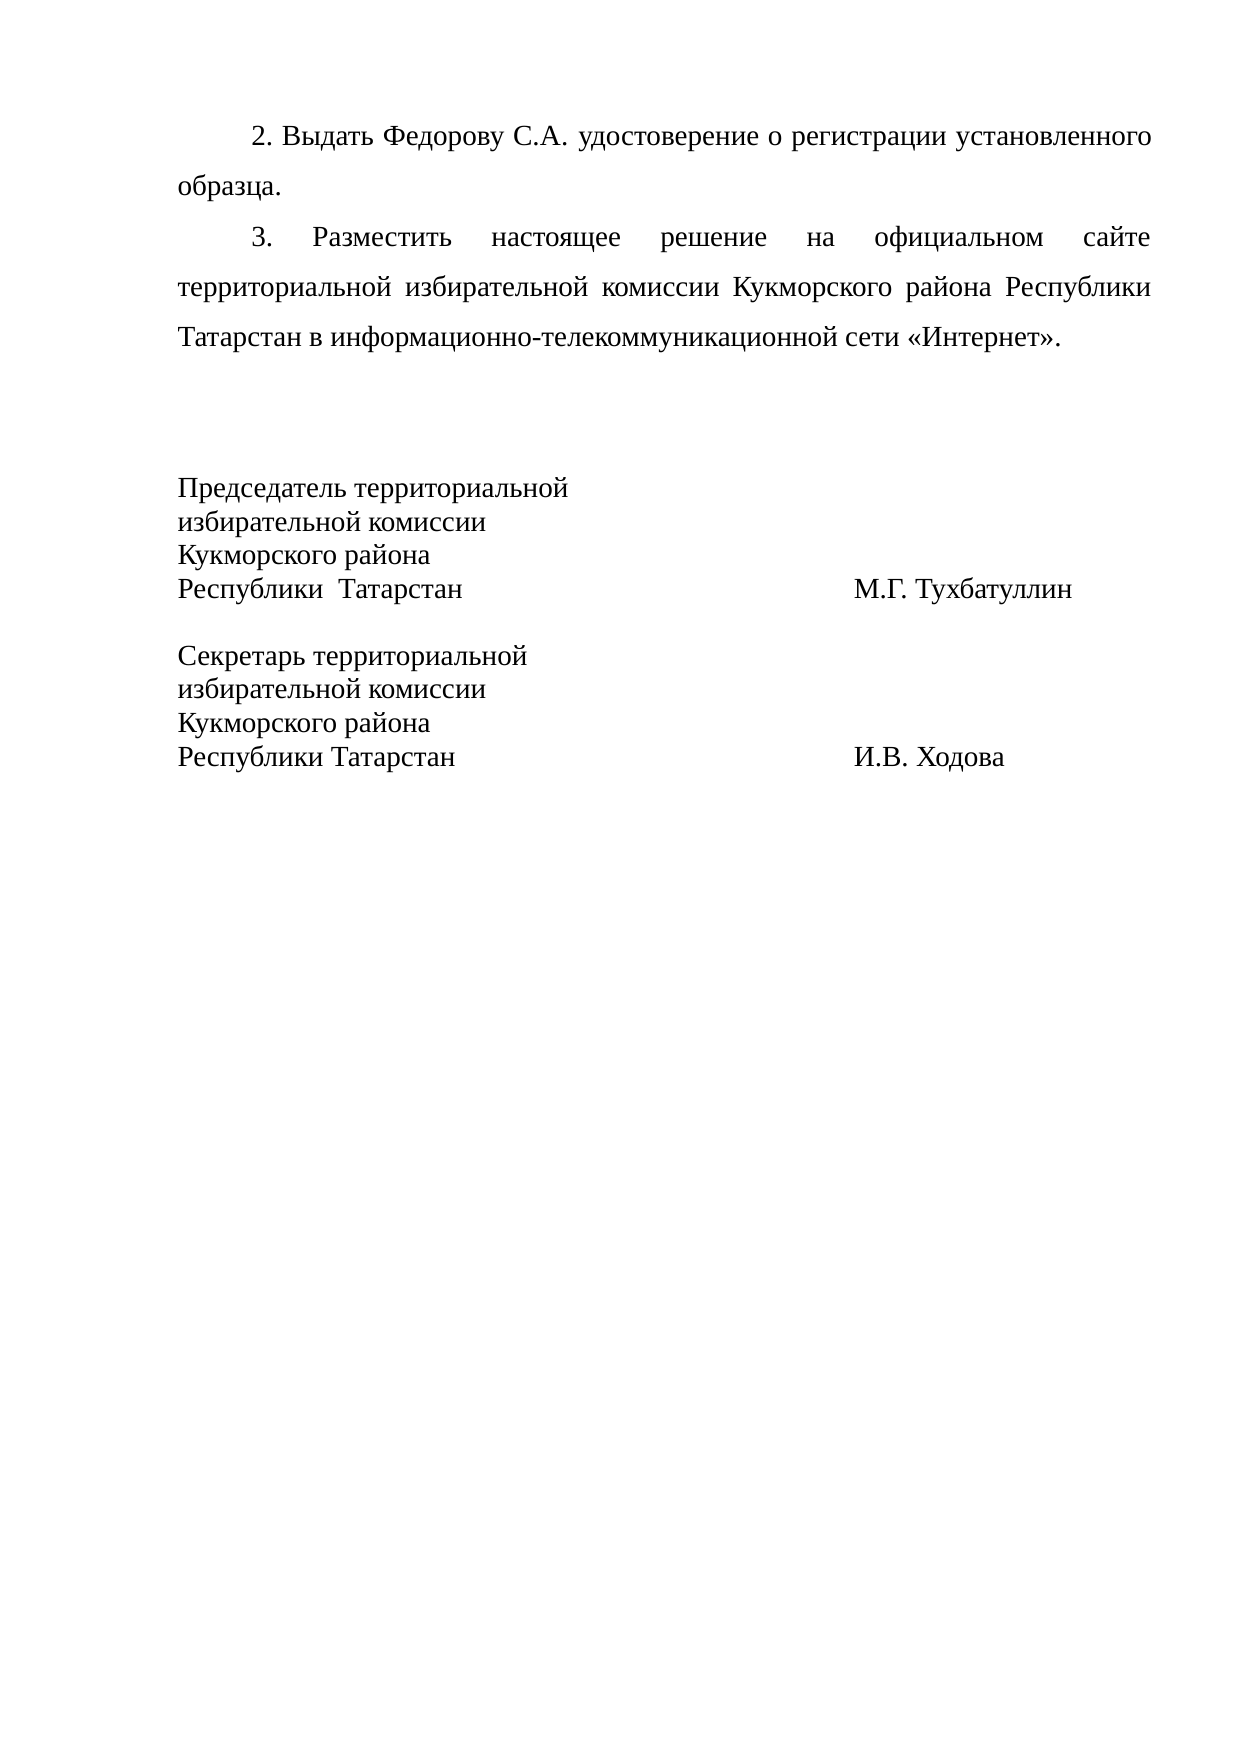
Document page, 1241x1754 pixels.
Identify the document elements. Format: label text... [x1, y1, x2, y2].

text 3. Разместить настоящее решение на официальном сайте территориальной избирательной комиссии Кукморского района Республики Татарстан в информационно-телекоммуникационной сети «Интернет». [177, 219, 1152, 353]
table_header М.Г. Тухбатуллин И.В. Ходова [653, 470, 1139, 772]
subtitle 2. Выдать Федорову С.А. удостоверение о регистрации установленного образца. [177, 118, 1152, 202]
table_header Председатель территориальной избирательной комиссии Кукморского района Республики Татарстан Секретарь территориальной избирательной комиссии Кукморского района Республики Татарстан [166, 470, 653, 772]
